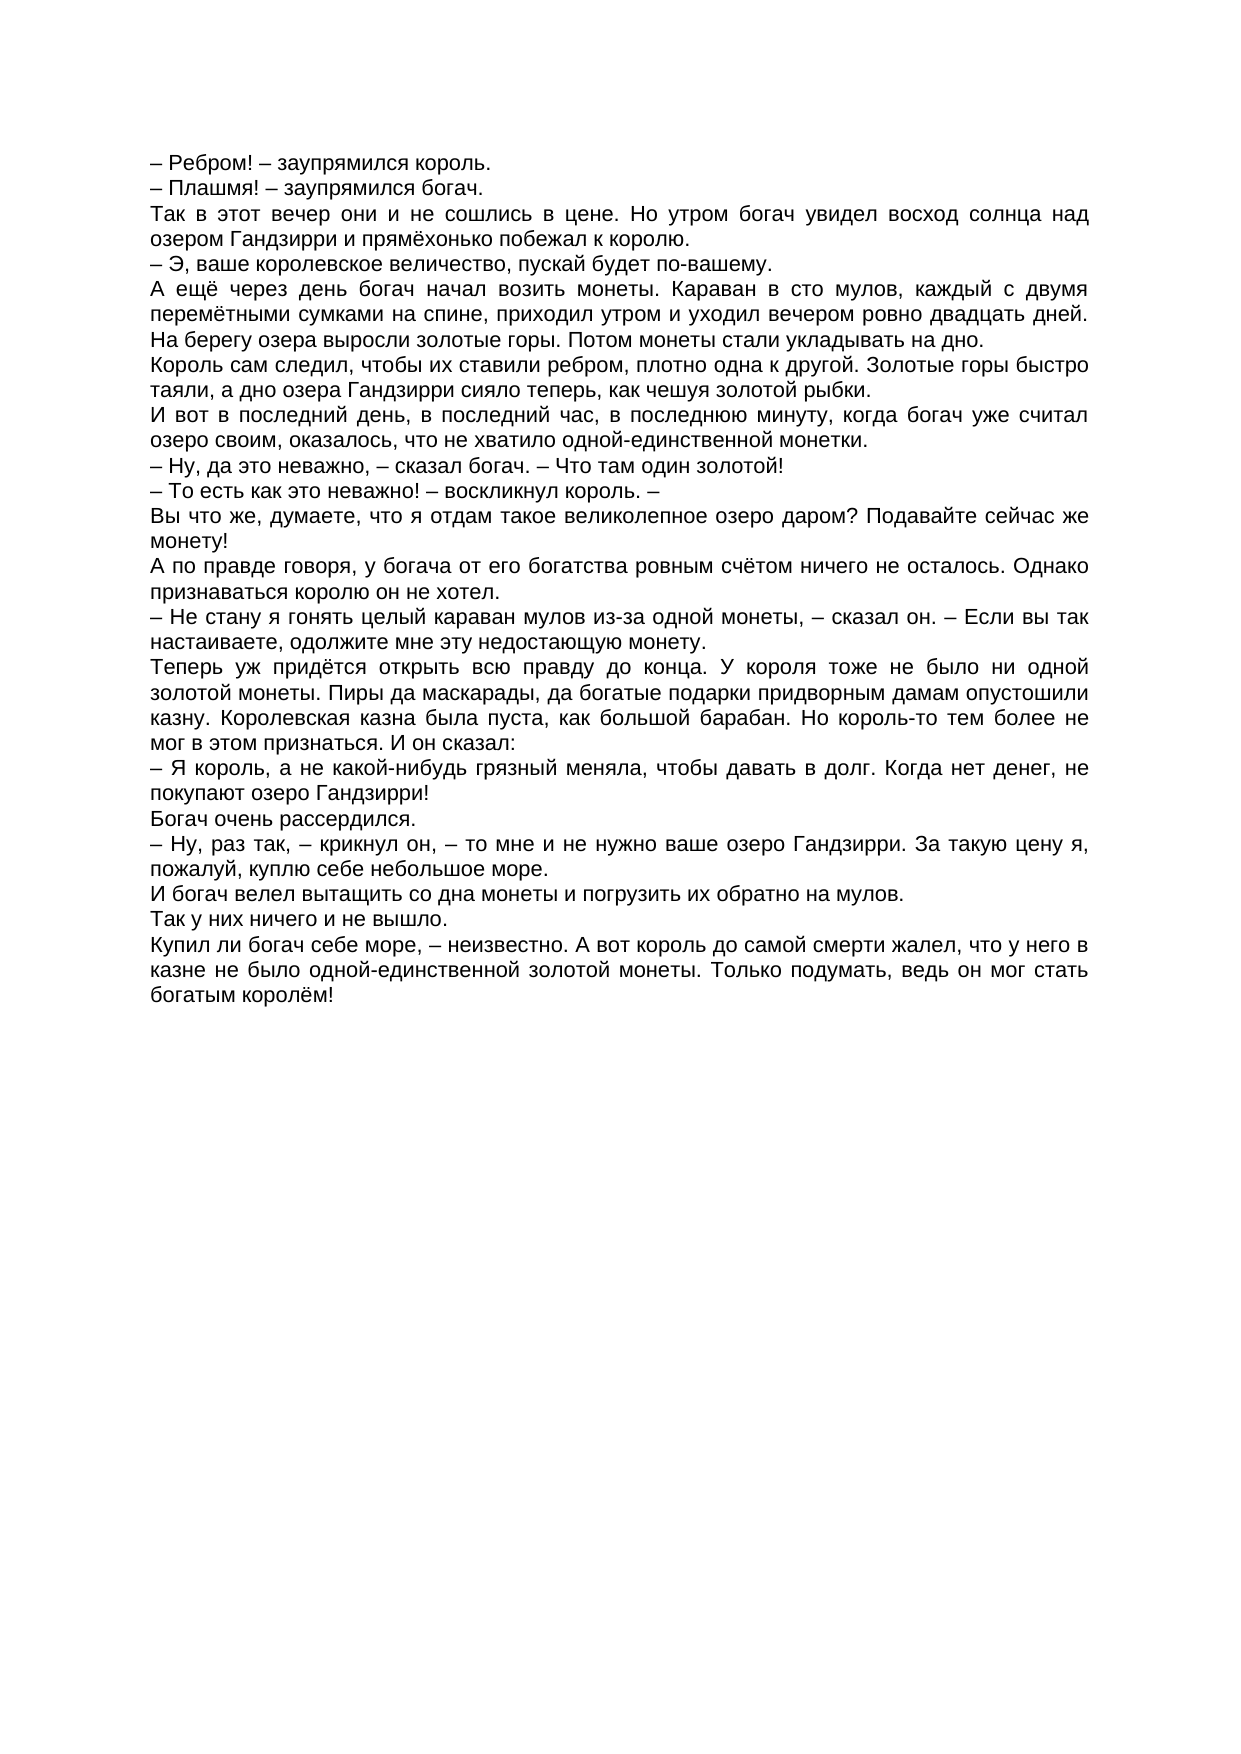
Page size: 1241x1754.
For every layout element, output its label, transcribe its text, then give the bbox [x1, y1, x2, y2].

text Так у них ничего и не вышло. [150, 906, 1090, 931]
text И богач велел вытащить со дна монеты и погрузить их обратно на мулов. [150, 881, 1090, 906]
text Вы что же, думаете, что я отдам такое великолепное озеро даром? Подавайте сейчас же монету! [150, 503, 1090, 553]
text – То есть как это неважно! – воскликнул король. – [150, 478, 1090, 503]
text – Ну, раз так, – крикнул он, – то мне и не нужно ваше озеро Гандзирри. За такую цену я, пожалуй, куплю себе небольшое море. [150, 831, 1090, 881]
text Король сам следил, чтобы их ставили ребром, плотно одна к другой. Золотые горы быстро таяли, а дно озера Гандзирри сияло теперь, как чешуя золотой рыбки. [150, 352, 1090, 402]
text Теперь уж придётся открыть всю правду до конца. У короля тоже не было ни одной золотой монеты. Пиры да маскарады, да богатые подарки придворным дамам опустошили казну. Королевская казна была пуста, как большой барабан. Но король-то тем более не мог в этом признаться. И он сказал: [150, 654, 1090, 755]
text А по правде говоря, у богача от его богатства ровным счётом ничего не осталось. Однако признаваться королю он не хотел. [150, 553, 1090, 604]
text Так в этот вечер они и не сошлись в цене. Но утром богач увидел восход солнца над озером Гандзирри и прямёхонько побежал к королю. [150, 200, 1090, 251]
text – Ребром! – заупрямился король. [150, 150, 1090, 175]
text Богач очень рассердился. [150, 805, 1090, 831]
text – Я король, а не какой-нибудь грязный меняла, чтобы давать в долг. Когда нет денег, не покупают озеро Гандзирри! [150, 755, 1090, 805]
text И вот в последний день, в последний час, в последнюю минуту, когда богач уже считал озеро своим, оказалось, что не хватило одной-единственной монетки. [150, 402, 1090, 452]
text – Плашмя! – заупрямился богач. [150, 175, 1090, 200]
text Купил ли богач себе море, – неизвестно. А вот король до самой смерти жалел, что у него в казне не было одной-единственной золотой монеты. Только подумать, ведь он мог стать богатым королём! [150, 931, 1090, 1007]
text – Э, ваше королевское величество, пускай будет по-вашему. [150, 251, 1090, 276]
text – Ну, да это неважно, – сказал богач. – Что там один золотой! [150, 452, 1090, 478]
text – Не стану я гонять целый караван мулов из-за одной монеты, – сказал он. – Если вы так настаиваете, одолжите мне эту недостающую монету. [150, 604, 1090, 654]
text А ещё через день богач начал возить монеты. Караван в сто мулов, каждый с двумя перемётными сумками на спине, приходил утром и уходил вечером ровно двадцать дней. На берегу озера выросли золотые горы. Потом монеты стали укладывать на дно. [150, 276, 1090, 352]
